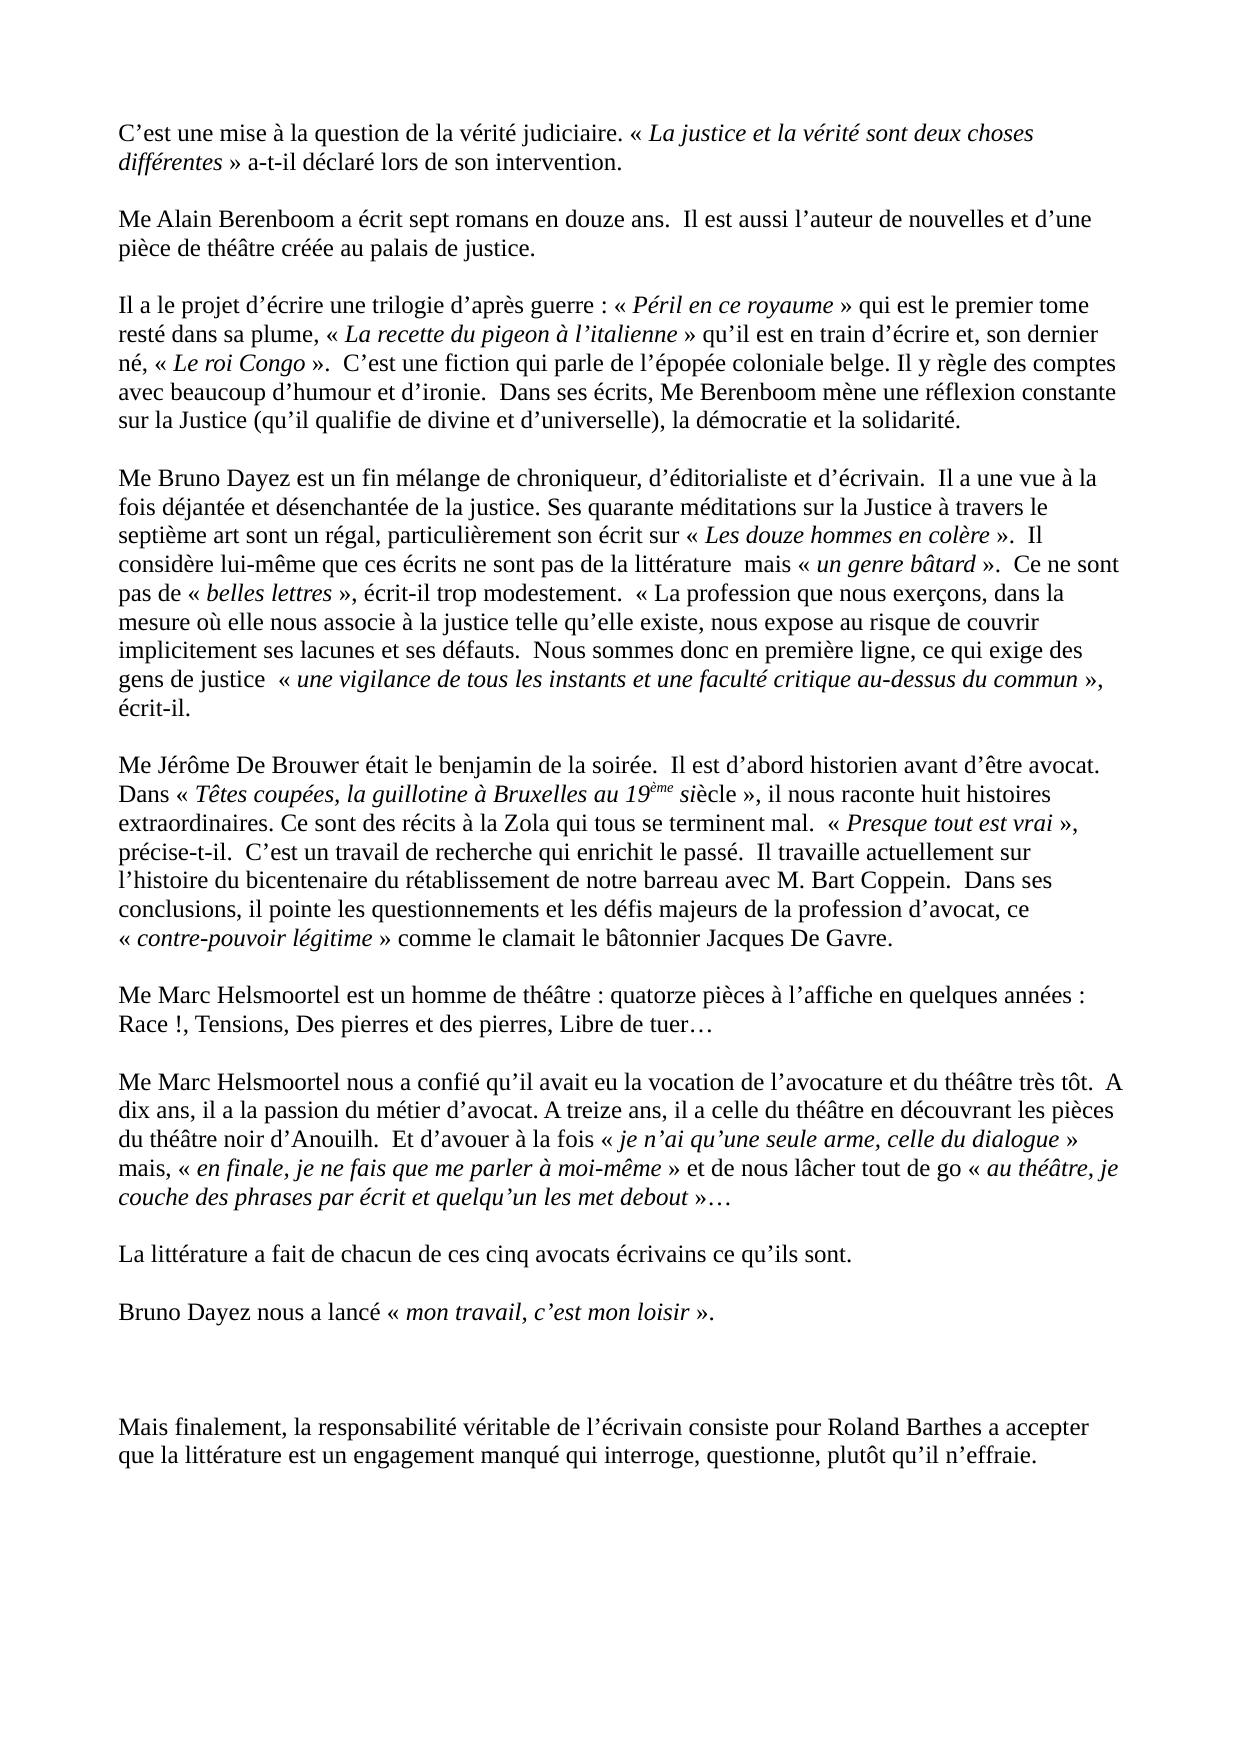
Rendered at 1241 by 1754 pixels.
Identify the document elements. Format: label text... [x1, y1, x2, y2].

text Me Marc Helsmoortel nous a confié qu’il avait eu la vocation de l’avocature et du théâtre très tôt. A dix ans, il a la passion du métier d’avocat. A treize ans, il a celle du théâtre en découvrant les pièces du théâtre noir d’Anouilh. Et d’avouer à la fois « je n’ai qu’une seule arme, celle du dialogue » mais, « en finale, je ne fais que me parler à moi-même » et de nous lâcher tout de go « au théâtre, je couche des phrases par écrit et quelqu’un les met debout »… [118, 1067, 1122, 1211]
text Me Jérôme De Brouwer était le benjamin de est d’abord historien avant d’être avocat. Dans « Têtes coupées, la guillotine à Bruxelles au 19ème siècle », il nous raconte huit histoires extraordinaires. Ce sont des récits à la Zola qui tous se terminent mal. « Presque tout est vrai », précise-t-il. C’est un travail de recherche qui enrichit le passé. Il travaille actuellement sur l’histoire du bicentenaire du rétablissement de notre barreau avec M. Bart Coppein. Dans ses conclusions, il pointe les questionnements et les défis majeurs de la profession d’avocat, ce « contre-pouvoir légitime » comme le clamait le bâtonnier Jacques De Gavre. [118, 751, 1122, 952]
text Me Bruno Dayez est un fin mélange de chroniqueur, d’éditorialiste et d’écrivain. Il a une vue à la fois déjantée et désenchantée de la justice. Ses quarante méditations sur la Justice à travers le septième art sont un régal, particulièrement son écrit sur « Les douze hommes en colère ». Il considère lui-même que ces écrits ne sont pas de la littérature mais « un genre bâtard ». Ce ne sont pas de « belles lettres », écrit-il trop modestement. « La profession que nous exerçons, dans la mesure où elle nous associe à la justice telle qu’elle existe, nous expose au risque de couvrir implicitement ses lacunes et ses défauts. Nous sommes donc en première ligne, ce qui exige des gens de justice « une vigilance de tous les instants et une faculté critique au-dessus du commun », écrit-il. [118, 463, 1122, 722]
text Me Marc Helsmoortel est un homme de théâtre : quatorze pièces à l’affiche en quelques années : Race !, Tensions, Des pierres et des pierres, Libre de tuer… [118, 981, 1122, 1038]
text Mais finalement, la responsabilité véritable de l’écrivain consiste pour Roland Barthes a accepter que la littérature est un engagement manqué qui interroge, questionne, plutôt qu’il n’effraie. [118, 1412, 1122, 1469]
text Il a le projet d’écrire une trilogie d’après guerre : « Péril en ce royaume » qui est le premier tome resté dans sa plume, « La recette du pigeon à l’italienne » qu’il est en train d’écrire et, son dernier né, « Le roi Congo ». C’est une fiction qui parle de l’épopée coloniale belge. Il y règle des comptes avec beaucoup d’humour et d’ironie. Dans ses écrits, Me Berenboom mène une réflexion constante sur la Justice (qu’il qualifie de divine et d’universelle), la démocratie et la solidarité. [118, 291, 1122, 434]
text La littérature a fait de chacun de ces cinq avocats écrivains ce qu’ils sont. Bruno Dayez nous a lancé « mon travail, c’est mon loisir ». [118, 1239, 1122, 1383]
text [118, 118, 1122, 262]
